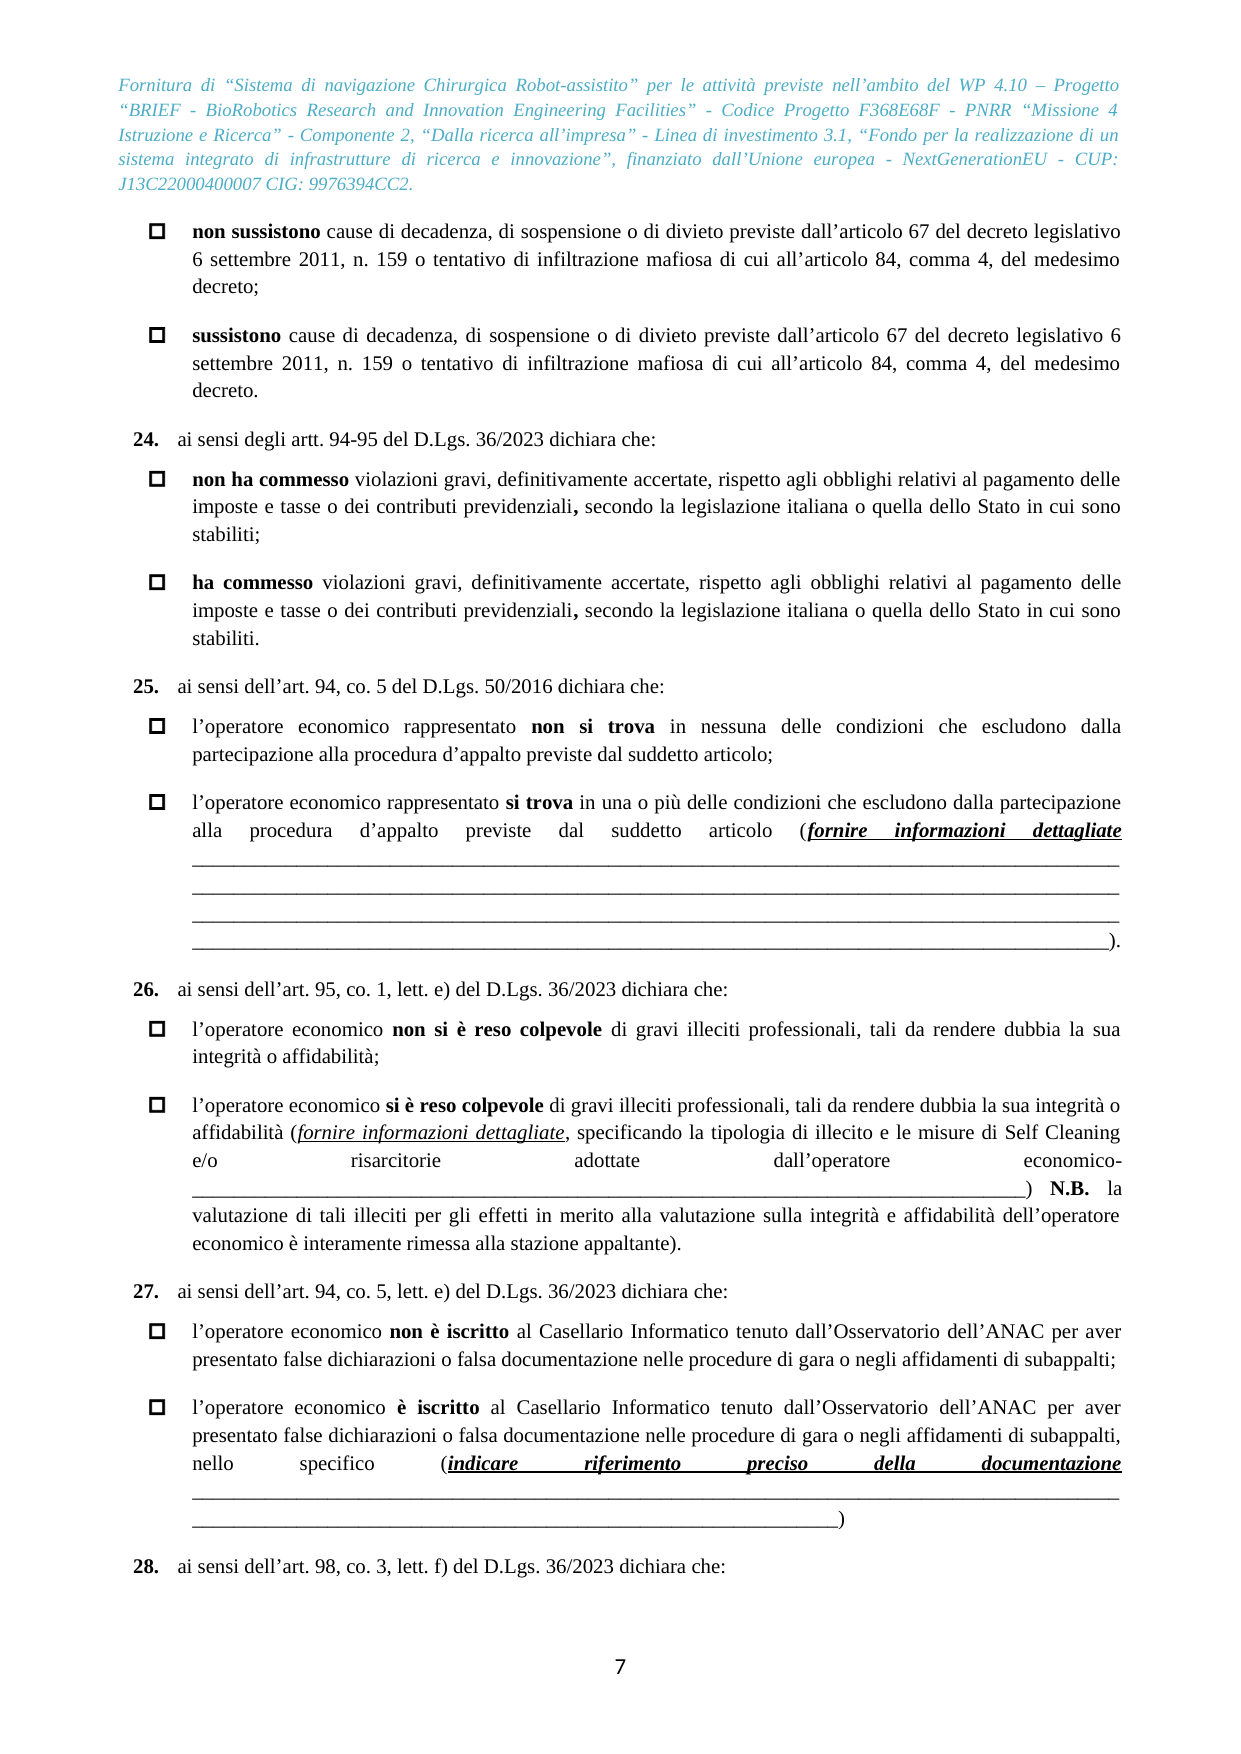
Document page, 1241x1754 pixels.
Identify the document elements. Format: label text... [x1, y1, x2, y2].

text l’operatore economico è iscritto al Casellario Informatico tenuto dall’Osservatorio dell’ANAC per aver presentato false dichiarazioni o falsa documentazione nelle procedure di gara o negli affidamenti di subappalti, nello specifico (indicare riferimento preciso della documentazione _______________________________________________________________________________________________________________________________________________________) [148, 1395, 1122, 1530]
text l’operatore economico rappresentato si trova in una o più delle condizioni che escludono dalla partecipazione alla procedura d’appalto previste dal suddetto articolo (fornire informazioni dettagliate ___________________________________________________________________________________________________________________________________________________________________________________________________________________________________________________________________________________________________________________________________________________________________). [148, 790, 1122, 952]
text non ha commesso violazioni gravi, definitivamente accertate, rispetto agli obblighi relativi al pagamento delle imposte e tasse o dei contributi previdenziali, secondo la legislazione italiana o quella dello Stato in cui sono stabiliti; [148, 467, 1122, 546]
text l’operatore economico non si è reso colpevole di gravi illeciti professionali, tali da rendere dubbia la sua integrità o affidabilità; [148, 1017, 1122, 1068]
text l’operatore economico non è iscritto al Casellario Informatico tenuto dall’Osservatorio dell’ANAC per aver presentato false dichiarazioni o falsa documentazione nelle procedure di gara o negli affidamenti di subappalti; [148, 1319, 1122, 1371]
list ai sensi degli artt. 94-95 del D.Lgs. 36/2023 dichiara che: [133, 427, 1122, 451]
text l’operatore economico si è reso colpevole di gravi illeciti professionali, tali da rendere dubbia la sua integrità o affidabilità (fornire informazioni dettagliate, specificando la tipologia di illecito e le misure di Self Cleaning e/o risarcitorie adottate dall’operatore economico________________________________________________________________________________) N.B. la valutazione di tali illeciti per gli effetti in merito alla valutazione sulla integrità e affidabilità dell’operatore economico è interamente rimessa alla stazione appaltante). [148, 1093, 1122, 1255]
list ai sensi dell’art. 98, co. 3, lett. f) del D.Lgs. 36/2023 dichiara che: [133, 1554, 1122, 1578]
text sussistono cause di decadenza, di sospensione o di divieto previste dall’articolo 67 del decreto legislativo 6 settembre 2011, n. 159 o tentativo di infiltrazione mafiosa di cui all’articolo 84, comma 4, del medesimo decreto. [148, 323, 1122, 402]
text l’operatore economico rappresentato non si trova in nessuna delle condizioni che escludono dalla partecipazione alla procedura d’appalto previste dal suddetto articolo; [148, 714, 1122, 766]
list ai sensi dell’art. 94, co. 5, lett. e) del D.Lgs. 36/2023 dichiara che: [133, 1279, 1122, 1303]
text non sussistono cause di decadenza, di sospensione o di divieto previste dall’articolo 67 del decreto legislativo 6 settembre 2011, n. 159 o tentativo di infiltrazione mafiosa di cui all’articolo 84, comma 4, del medesimo decreto; [148, 219, 1122, 298]
list ai sensi dell’art. 95, co. 1, lett. e) del D.Lgs. 36/2023 dichiara che: [133, 977, 1122, 1001]
list ai sensi dell’art. 94, co. 5 del D.Lgs. 50/2016 dichiara che: [133, 674, 1122, 698]
text ha commesso violazioni gravi, definitivamente accertate, rispetto agli obblighi relativi al pagamento delle imposte e tasse o dei contributi previdenziali, secondo la legislazione italiana o quella dello Stato in cui sono stabiliti. [148, 570, 1122, 649]
